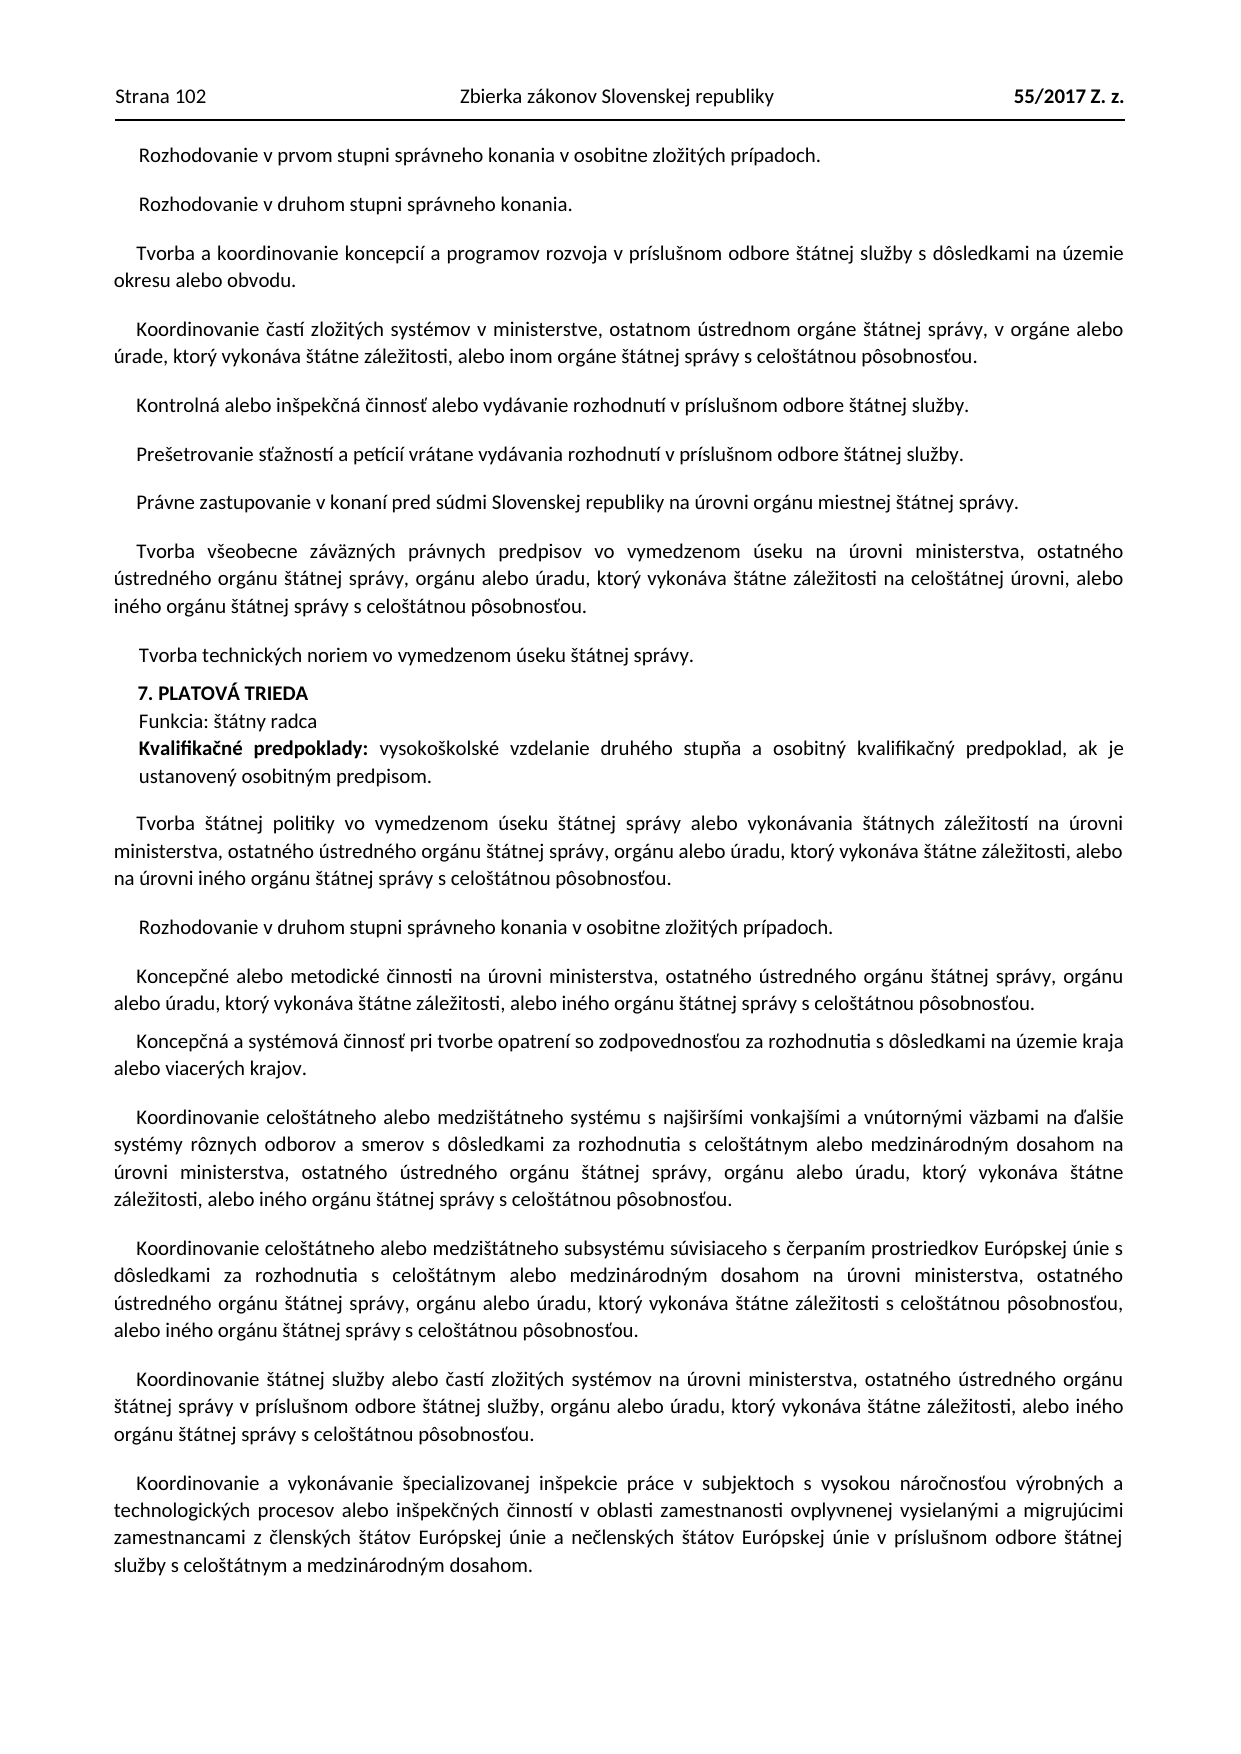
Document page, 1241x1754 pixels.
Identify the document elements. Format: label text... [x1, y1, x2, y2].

text Koordinovanie štátnej služby alebo častí zložitých systémov na úrovni ministerstva, ostatného ústredného orgánu štátnej správy v príslušnom odbore štátnej služby, orgánu alebo úradu, ktorý vykonáva štátne záležitosti, alebo iného orgánu štátnej správy s celoštátnou pôsobnosťou. [113, 1366, 1125, 1446]
text Právne zastupovanie v konaní pred súdmi Slovenskej republiky na úrovni orgánu miestnej štátnej správy. [113, 489, 1125, 515]
text Koordinovanie celoštátneho alebo medzištátneho systému s najširšími vonkajšími a vnútornými väzbami na ďalšie systémy rôznych odborov a smerov s dôsledkami za rozhodnutia s celoštátnym alebo medzinárodným dosahom na úrovni ministerstva, ostatného ústredného orgánu štátnej správy, orgánu alebo úradu, ktorý vykonáva štátne záležitosti, alebo iného orgánu štátnej správy s celoštátnou pôsobnosťou. [113, 1104, 1125, 1212]
text Tvorba všeobecne záväzných právnych predpisov vo vymedzenom úseku na úrovni ministerstva, ostatného ústredného orgánu štátnej správy, orgánu alebo úradu, ktorý vykonáva štátne záležitosti na celoštátnej úrovni, alebo iného orgánu štátnej správy s celoštátnou pôsobnosťou. [113, 538, 1125, 618]
text Kontrolná alebo inšpekčná činnosť alebo vydávanie rozhodnutí v príslušnom odbore štátnej služby. [113, 392, 1125, 417]
text Funkcia: štátny radca [139, 708, 1125, 733]
text Tvorba a koordinovanie koncepcií a programov rozvoja v príslušnom odbore štátnej služby s dôsledkami na územie okresu alebo obvodu. [113, 240, 1125, 292]
text Koordinovanie celoštátneho alebo medzištátneho subsystému súvisiaceho s čerpaním prostriedkov Európskej únie s dôsledkami za rozhodnutia s celoštátnym alebo medzinárodným dosahom na úrovni ministerstva, ostatného ústredného orgánu štátnej správy, orgánu alebo úradu, ktorý vykonáva štátne záležitosti s celoštátnou pôsobnosťou, alebo iného orgánu štátnej správy s celoštátnou pôsobnosťou. [113, 1235, 1125, 1343]
text Koncepčné alebo metodické činnosti na úrovni ministerstva, ostatného ústredného orgánu štátnej správy, orgánu alebo úradu, ktorý vykonáva štátne záležitosti, alebo iného orgánu štátnej správy s celoštátnou pôsobnosťou. [113, 963, 1125, 1016]
text Kvalifikačné predpoklady: vysokoškolské vzdelanie druhého stupňa a osobitný kvalifikačný predpoklad, ak je ustanovený osobitným predpisom. [139, 736, 1125, 788]
text Rozhodovanie v prvom stupni správneho konania v osobitne zložitých prípadoch. [139, 142, 1125, 167]
text Rozhodovanie v druhom stupni správneho konania v osobitne zložitých prípadoch. [139, 914, 1125, 939]
text Koordinovanie a vykonávanie špecializovanej inšpekcie práce v subjektoch s vysokou náročnosťou výrobných a technologických procesov alebo inšpekčných činností v oblasti zamestnanosti ovplyvnenej vysielanými a migrujúcimi zamestnancami z členských štátov Európskej únie a nečlenských štátov Európskej únie v príslušnom odbore štátnej služby s celoštátnym a medzinárodným dosahom. [113, 1470, 1125, 1577]
text Tvorba štátnej politiky vo vymedzenom úseku štátnej správy alebo vykonávania štátnych záležitostí na úrovni ministerstva, ostatného ústredného orgánu štátnej správy, orgánu alebo úradu, ktorý vykonáva štátne záležitosti, alebo na úrovni iného orgánu štátnej správy s celoštátnou pôsobnosťou. [113, 810, 1125, 891]
text Prešetrovanie sťažností a petícií vrátane vydávania rozhodnutí v príslušnom odbore štátnej služby. [113, 441, 1125, 466]
text Koncepčná a systémová činnosť pri tvorbe opatrení so zodpovednosťou za rozhodnutia s dôsledkami na územie kraja alebo viacerých krajov. [113, 1028, 1125, 1081]
text Tvorba technických noriem vo vymedzenom úseku štátnej správy. [139, 642, 1125, 667]
subtitle 7. PLATOVÁ TRIEDA [137, 680, 1125, 705]
text Koordinovanie častí zložitých systémov v ministerstve, ostatnom ústrednom orgáne štátnej správy, v orgáne alebo úrade, ktorý vykonáva štátne záležitosti, alebo inom orgáne štátnej správy s celoštátnou pôsobnosťou. [113, 316, 1125, 369]
text Rozhodovanie v druhom stupni správneho konania. [139, 191, 1125, 216]
